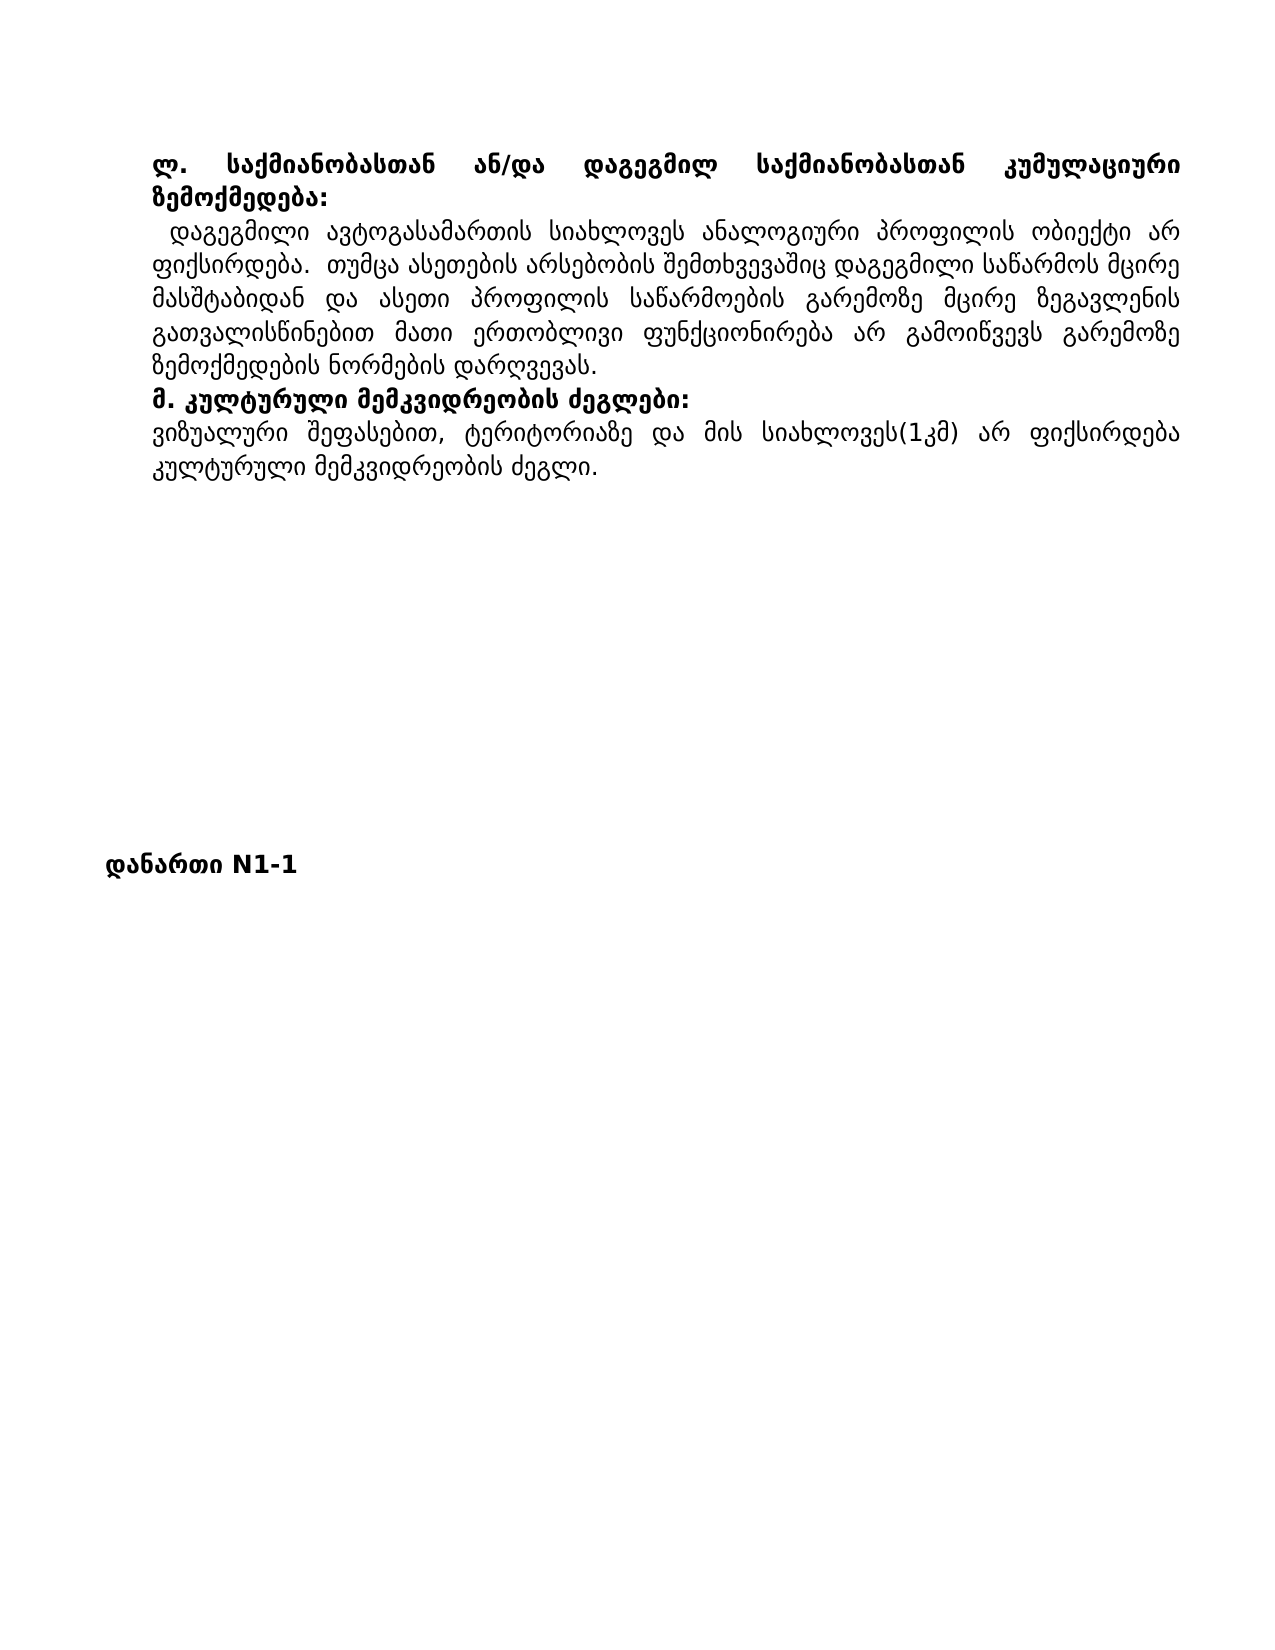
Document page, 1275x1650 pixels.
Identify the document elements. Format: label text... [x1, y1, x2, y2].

table_cell ლ. საქმიანობასთან ან/და დაგეგმილ საქმიანობასთან კუმულაციური ზემოქმედება: დაგეგმილი ავტოგასამართის სიახლოვეს ანალოგიური პროფილის ობიექტი არ ფიქსირდება. თუმცა ასეთების არსებობის შემთხვევაშიც დაგეგმილი საწარმოს მცირე მასშტაბიდან და ასეთი პროფილის საწარმოების გარემოზე მცირე ზეგავლენის გათვალისწინებით მათი ერთობლივი ფუნქციონირება არ გამოიწვევს გარემოზე ზემოქმედების ნორმების დარღვევას. მ. კულტურული მემკვიდრეობის ძეგლები: ვიზუალური შეფასებით, ტერიტორიაზე და მის სიახლოვეს(1კმ) არ ფიქსირდება კულტურული მემკვიდრეობის ძეგლი. დანართი N1-1 [94, 150, 1192, 898]
